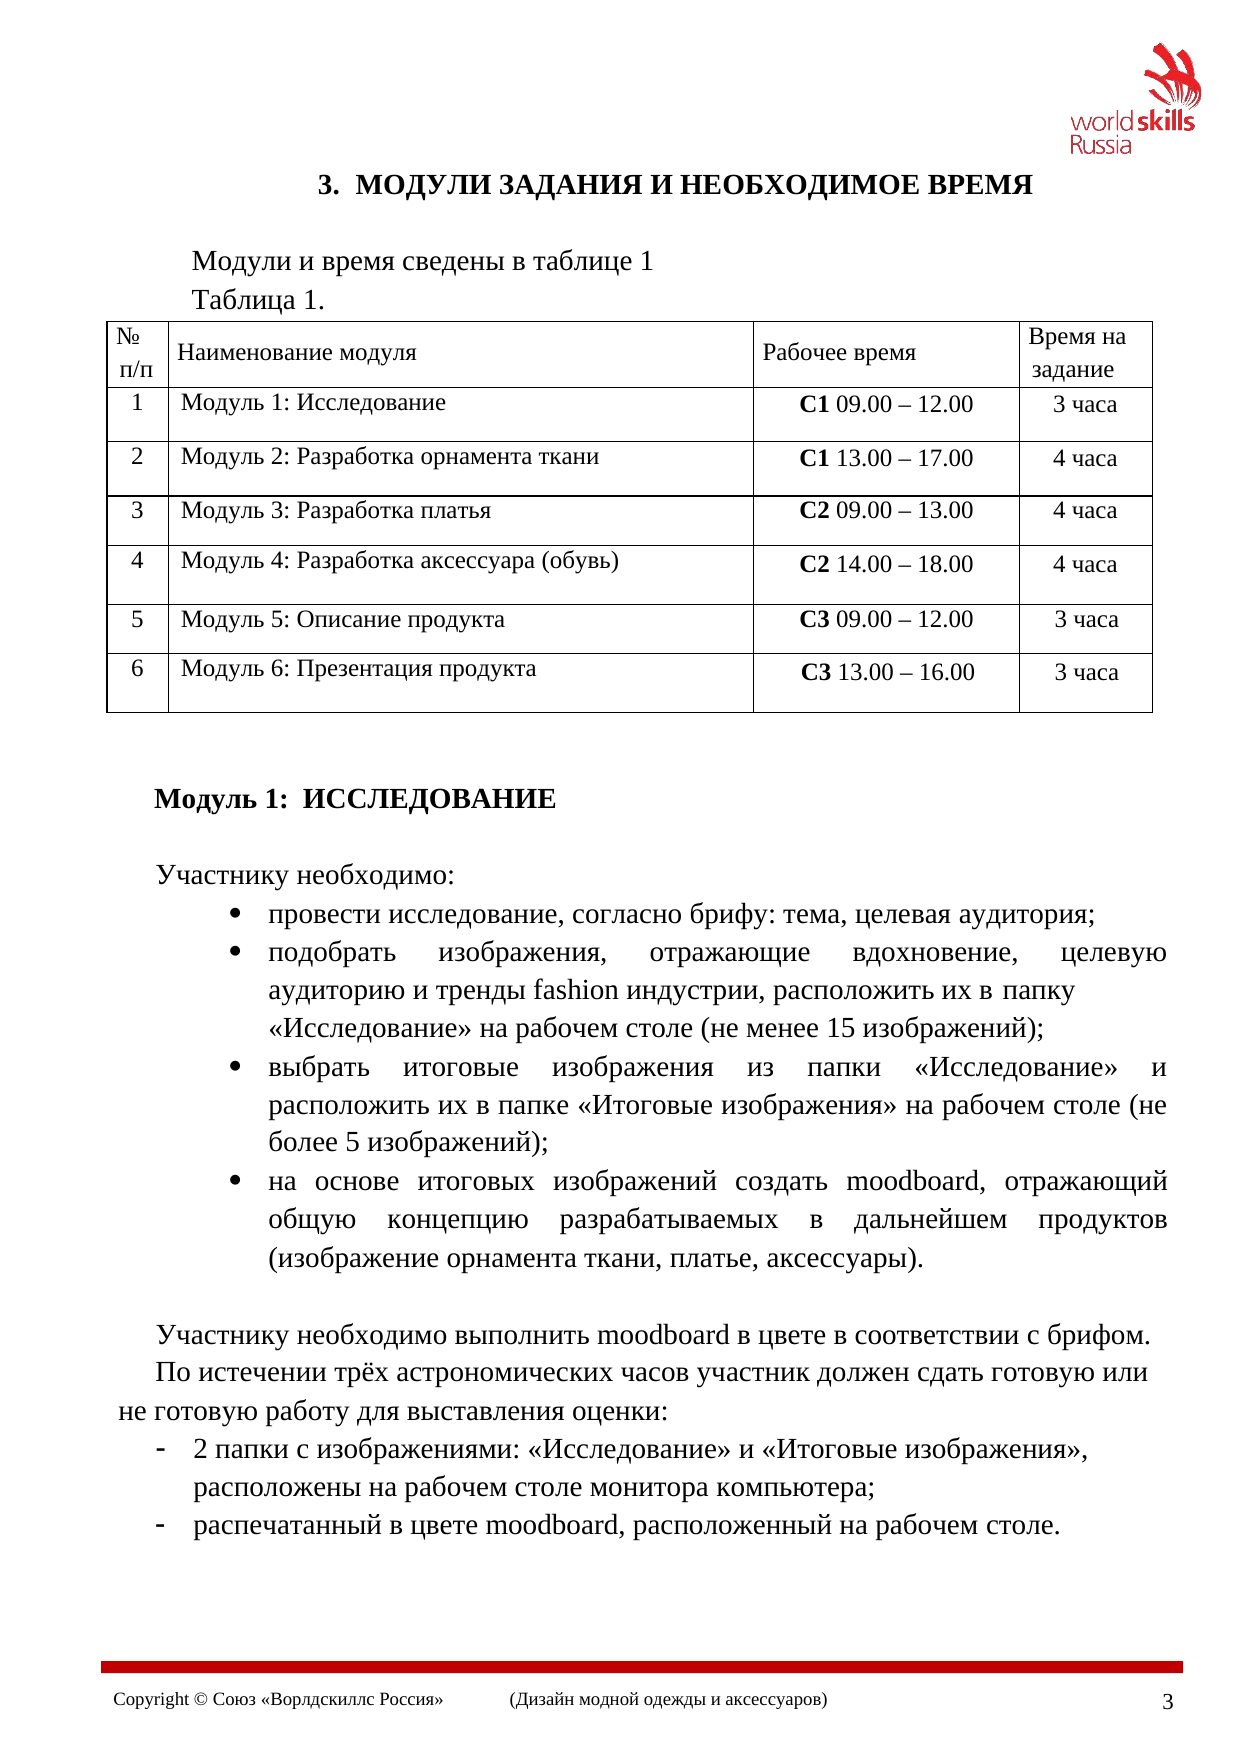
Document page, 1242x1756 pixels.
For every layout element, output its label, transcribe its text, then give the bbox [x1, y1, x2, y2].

table_cell 6 [108, 654, 168, 712]
table_cell 3 часа [1020, 605, 1152, 653]
text Участнику необходимо выполнить moodboard в цвете в соответствии с брифом. [155, 1317, 1214, 1350]
text Участнику необходимо: [155, 857, 1214, 891]
text По истечении трёх астрономических часов участник должен сдать готовую или не готовую работу для выставления оценки: [118, 1354, 1168, 1426]
table_cell Модуль 4: Разработка аксессуара (обувь) [169, 546, 753, 603]
table_cell Модуль 2: Разработка орнамента ткани [169, 442, 753, 495]
table_cell 3 часа [1020, 388, 1152, 441]
table_header Рабочее время [754, 322, 1019, 387]
text Модули и время сведены в таблице 1 Таблица 1. [191, 243, 656, 316]
table_header Время на задание [1020, 322, 1152, 387]
table_cell 1 [108, 388, 168, 441]
picture [1070, 41, 1202, 154]
table_cell 4 часа [1020, 546, 1152, 603]
table_cell 4 часа [1020, 497, 1152, 544]
list выбрать итоговые изображения из папки «Исследование» и расположить их в папке «Итоговые изображения» на рабочем столе (не более 5 изображений); [230, 1049, 1168, 1158]
subtitle МОДУЛИ ЗАДАНИЯ И НЕОБХОДИМОЕ ВРЕМЯ [318, 167, 1214, 201]
table_header № п/п [108, 322, 168, 387]
table_cell С1 13.00 – 17.00 [754, 442, 1019, 495]
table_cell С2 14.00 – 18.00 [754, 546, 1019, 603]
list подобрать изображения, отражающие вдохновение, целевую аудиторию и тренды fashion индустрии, расположить их в папку [230, 934, 1167, 1005]
table_cell Модуль 3: Разработка платья [169, 497, 753, 544]
text «Исследование» на рабочем столе (не менее 15 изображений); [268, 1010, 1214, 1043]
table_cell С3 13.00 – 16.00 [754, 654, 1019, 712]
table_header Наименование модуля [169, 322, 753, 387]
table_cell 3 часа [1020, 654, 1152, 712]
table_cell С3 09.00 – 12.00 [754, 605, 1019, 653]
table_cell С2 09.00 – 13.00 [754, 497, 1019, 544]
table_cell С1 09.00 – 12.00 [754, 388, 1019, 441]
table_cell Модуль 1: Исследование [169, 388, 753, 441]
table_cell 3 [108, 497, 168, 544]
table_cell 4 часа [1020, 442, 1152, 495]
table_cell 4 [108, 546, 168, 603]
list 2 папки с изображениями: «Исследование» и «Итоговые изображения», расположены на рабочем столе монитора компьютера; [156, 1431, 1168, 1503]
table_cell 2 [108, 442, 168, 495]
list провести исследование, согласно брифу: тема, целевая аудитория; [230, 896, 1214, 929]
table_cell 5 [108, 605, 168, 653]
list на основе итоговых изображений создать moodboard, отражающий общую концепцию разрабатываемых в дальнейшем продуктов (изображение орнамента ткани, платье, аксессуары). [230, 1163, 1168, 1273]
subtitle Модуль 1: ИССЛЕДОВАНИЕ [154, 781, 1214, 815]
table_cell Модуль 6: Презентация продукта [169, 654, 753, 712]
list распечатанный в цвете moodboard, расположенный на рабочем столе. [155, 1507, 1214, 1541]
table_cell Модуль 5: Описание продукта [169, 605, 753, 653]
